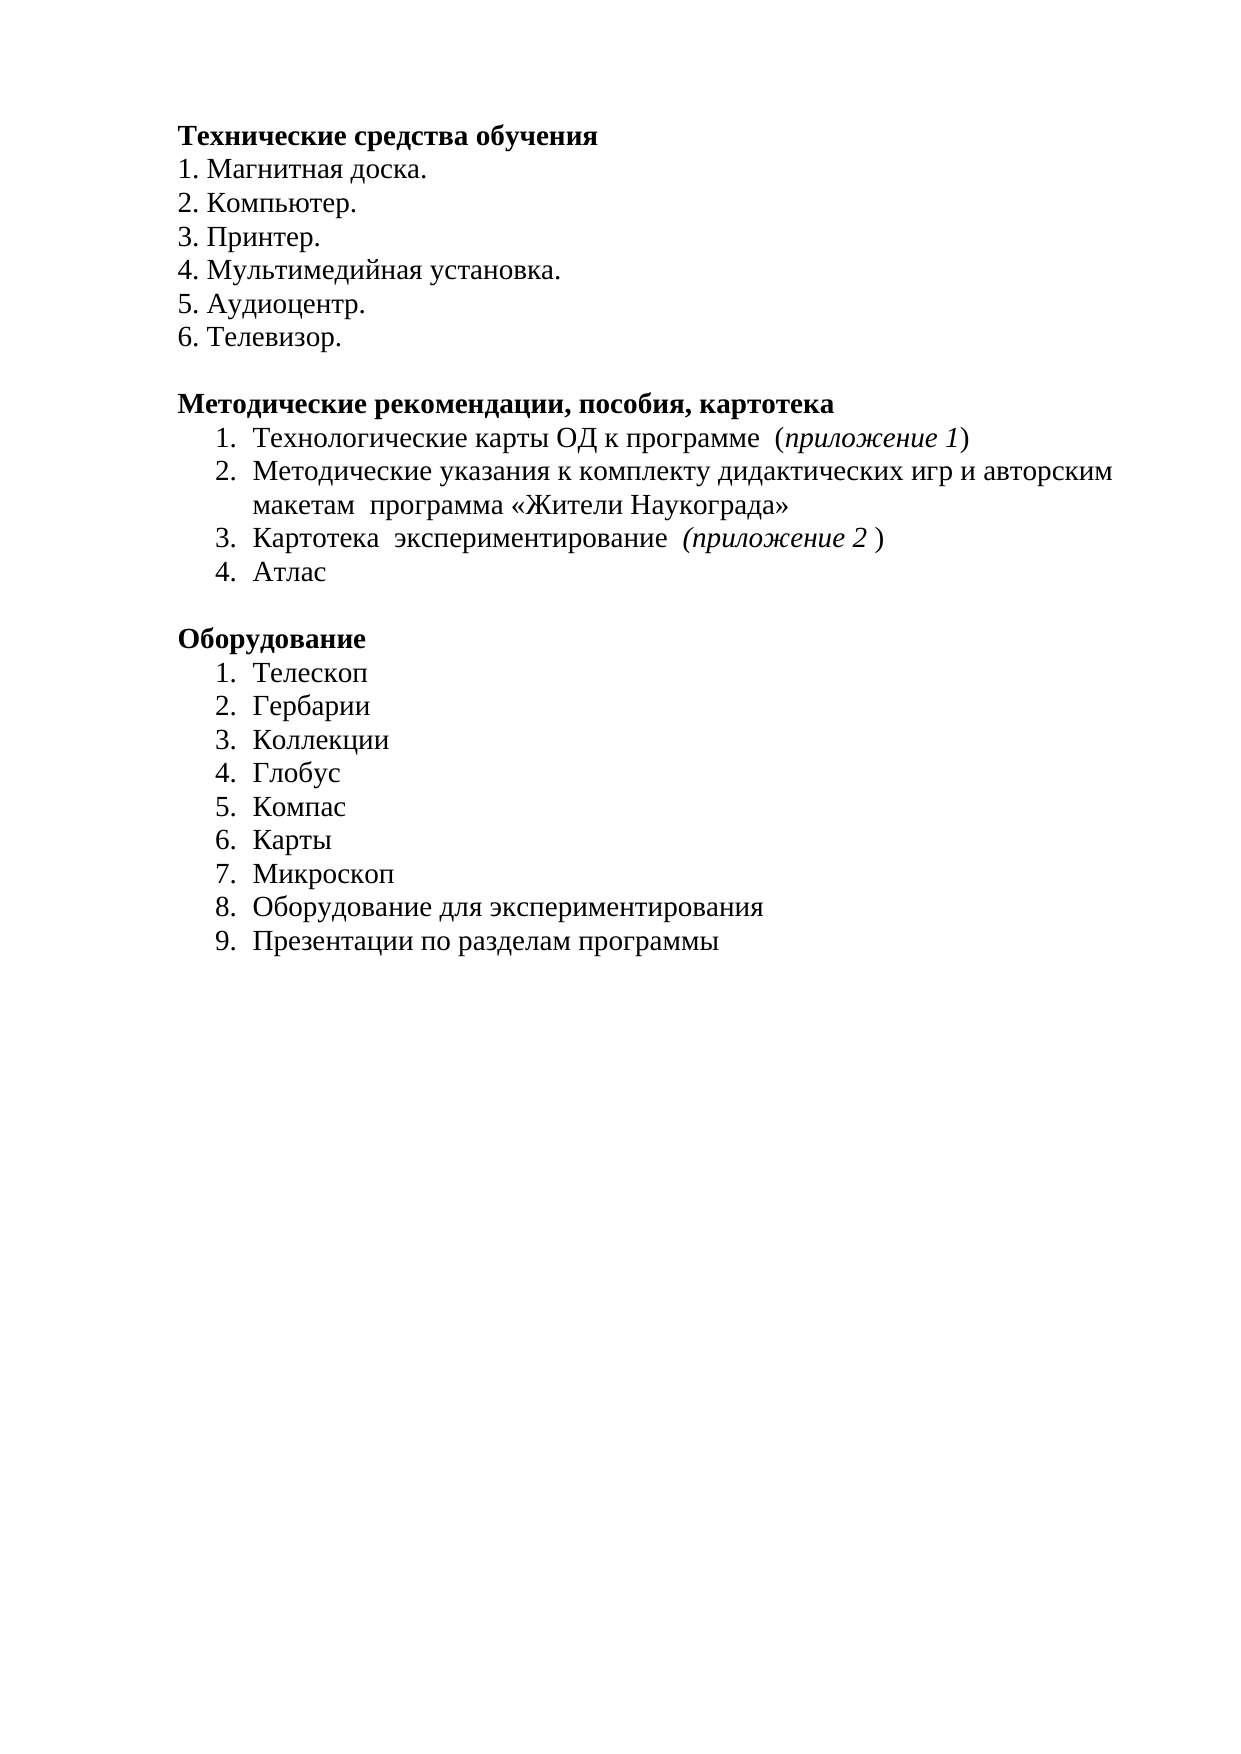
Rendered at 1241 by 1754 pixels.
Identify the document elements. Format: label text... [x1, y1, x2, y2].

text 1. Магнитная доска. [177, 152, 1152, 185]
list Телескоп [215, 655, 1152, 688]
list Картотека экспериментирование (приложение 2 ) [215, 521, 1152, 554]
text 6. Телевизор. [177, 319, 1152, 353]
list Технологические карты ОД к программе (приложение 1) [215, 420, 1152, 453]
list Микроскоп [215, 856, 1152, 889]
list Презентации по разделам программы [215, 923, 1152, 957]
text 3. Принтер. [177, 219, 1152, 252]
list Атлас [215, 554, 1152, 588]
list Оборудование для экспериментирования [215, 889, 1152, 923]
text 5. Аудиоцентр. [177, 286, 1152, 319]
list Коллекции [215, 722, 1152, 755]
list Компас [215, 789, 1152, 822]
list Гербарии [215, 688, 1152, 722]
list Глобус [215, 755, 1152, 789]
text Оборудование [177, 621, 1152, 655]
text Технические средства обучения [177, 118, 1152, 152]
text 4. Мультимедийная установка. [177, 252, 1152, 286]
list Карты [215, 822, 1152, 856]
list Методические указания к комплекту дидактических игр и авторским макетам программа «Жители Наукограда» [215, 453, 1152, 521]
text Методические рекомендации, пособия, картотека [177, 386, 1152, 420]
text 2. Компьютер. [177, 185, 1152, 219]
